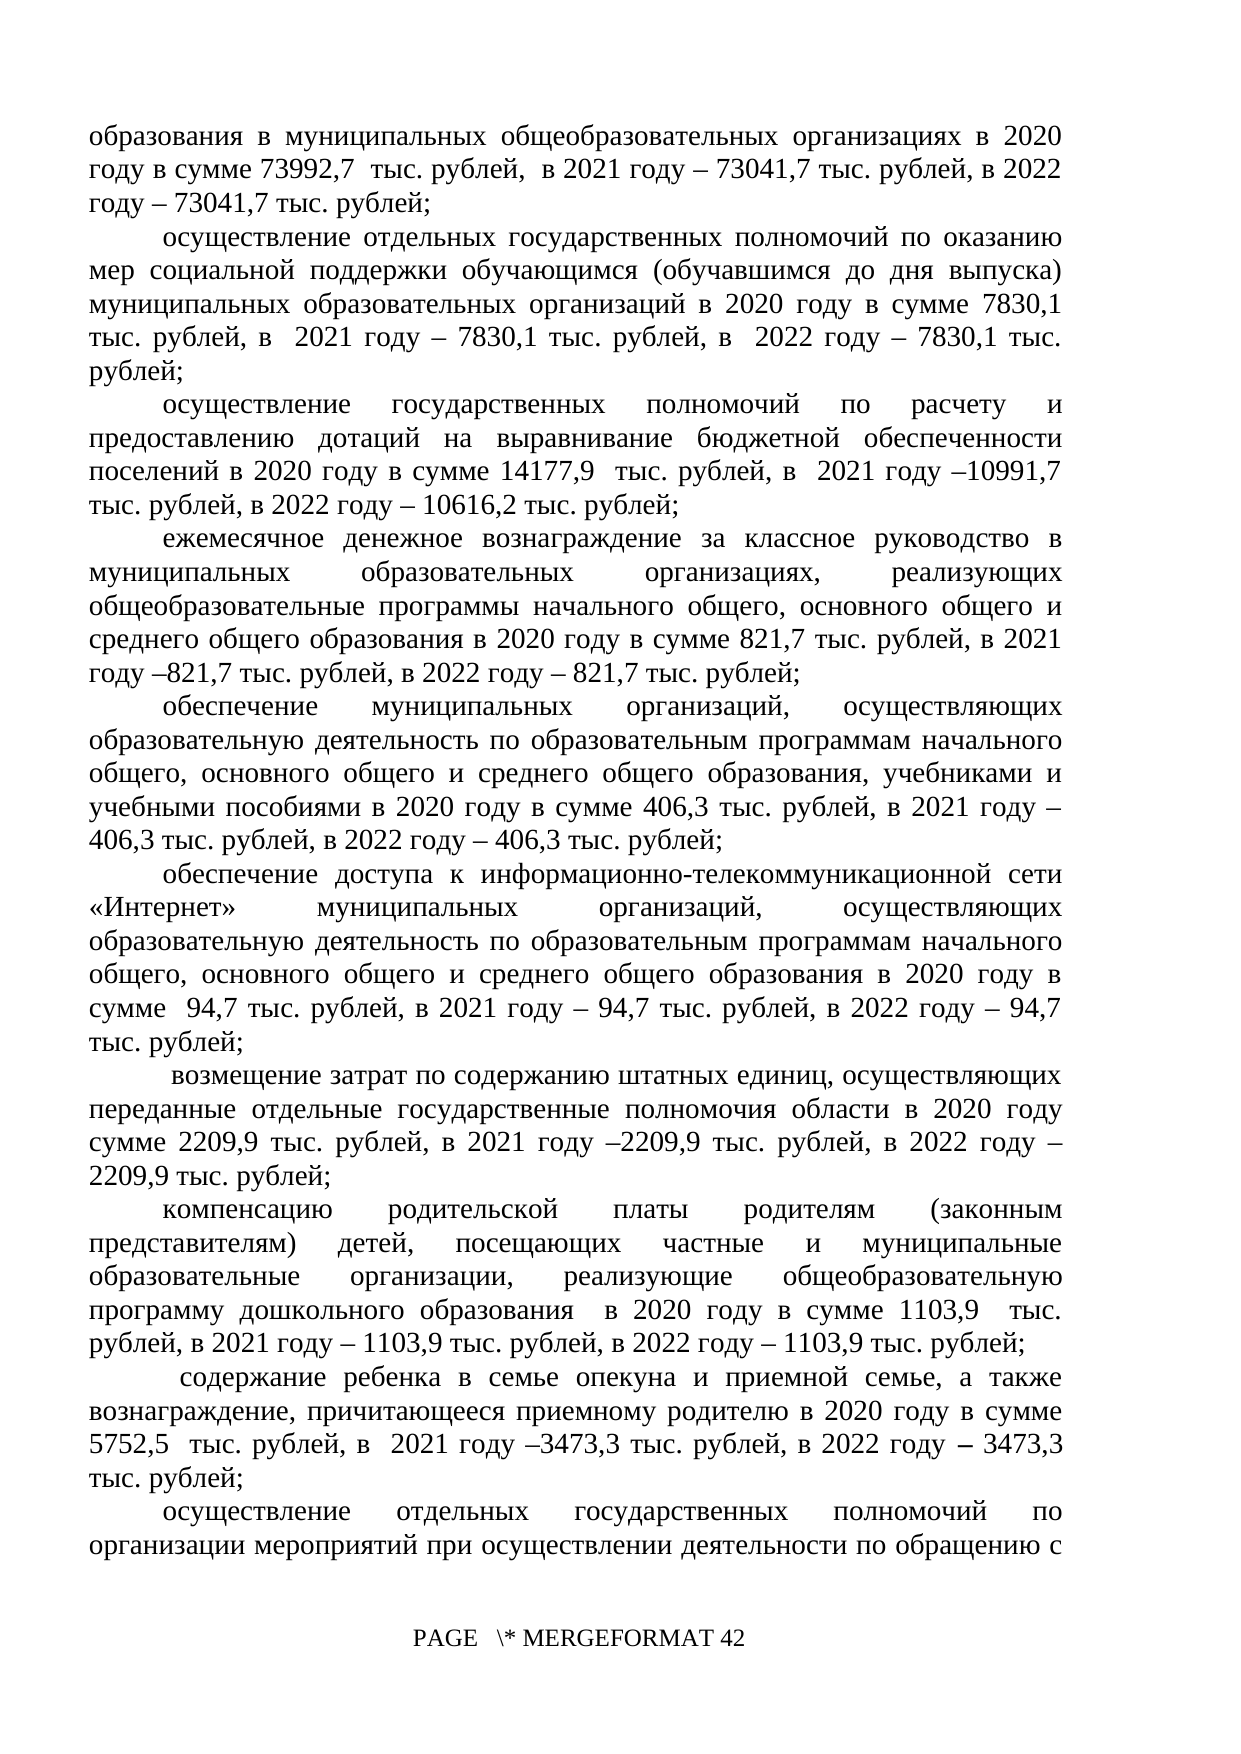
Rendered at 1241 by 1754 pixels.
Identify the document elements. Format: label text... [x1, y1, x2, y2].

text возмещение затрат по содержанию штатных единиц, осуществляющих переданные отдельные государственные полномочия области в 2020 году сумме 2209,9 тыс. рублей, в 2021 году –2209,9 тыс. рублей, в 2022 году –2209,9 тыс. рублей; [89, 1057, 1063, 1191]
text ежемесячное денежное вознаграждение за классное руководство в муниципальных образовательных организациях, реализующих общеобразовательные программы начального общего, основного общего и среднего общего образования в 2020 году в сумме 821,7 тыс. рублей, в 2021 году –821,7 тыс. рублей, в 2022 году – 821,7 тыс. рублей; [89, 521, 1063, 688]
text компенсацию родительской платы родителям (законным представителям) детей, посещающих частные и муниципальные образовательные организации, реализующие общеобразовательную программу дошкольного образования в 2020 году в сумме 1103,9 тыс. рублей, в 2021 году – 1103,9 тыс. рублей, в 2022 году – 1103,9 тыс. рублей; [89, 1191, 1063, 1359]
text обеспечение муниципальных организаций, осуществляющих образовательную деятельность по образовательным программам начального общего, основного общего и среднего общего образования, учебниками и учебными пособиями в 2020 году в сумме 406,3 тыс. рублей, в 2021 году – 406,3 тыс. рублей, в 2022 году – 406,3 тыс. рублей; [89, 688, 1063, 856]
text осуществление государственных полномочий по расчету и предоставлению дотаций на выравнивание бюджетной обеспеченности поселений в 2020 году в сумме 14177,9 тыс. рублей, в 2021 году –10991,7 тыс. рублей, в 2022 году – 10616,2 тыс. рублей; [89, 386, 1063, 521]
text обеспечение доступа к информационно-телекоммуникационной сети «Интернет» муниципальных организаций, осуществляющих образовательную деятельность по образовательным программам начального общего, основного общего и среднего общего образования в 2020 году в сумме 94,7 тыс. рублей, в 2021 году – 94,7 тыс. рублей, в 2022 году – 94,7 тыс. рублей; [89, 856, 1063, 1057]
text осуществление отдельных государственных полномочий по оказанию мер социальной поддержки обучающимся (обучавшимся до дня выпуска) муниципальных образовательных организаций в 2020 году в сумме 7830,1 тыс. рублей, в 2021 году – 7830,1 тыс. рублей, в 2022 году – 7830,1 тыс. рублей; [89, 219, 1063, 386]
text содержание ребенка в семье опекуна и приемной семье, а также вознаграждение, причитающееся приемному родителю в 2020 году в сумме 5752,5 тыс. рублей, в 2021 году –3473,3 тыс. рублей, в 2022 году – 3473,3 тыс. рублей; [89, 1359, 1063, 1493]
